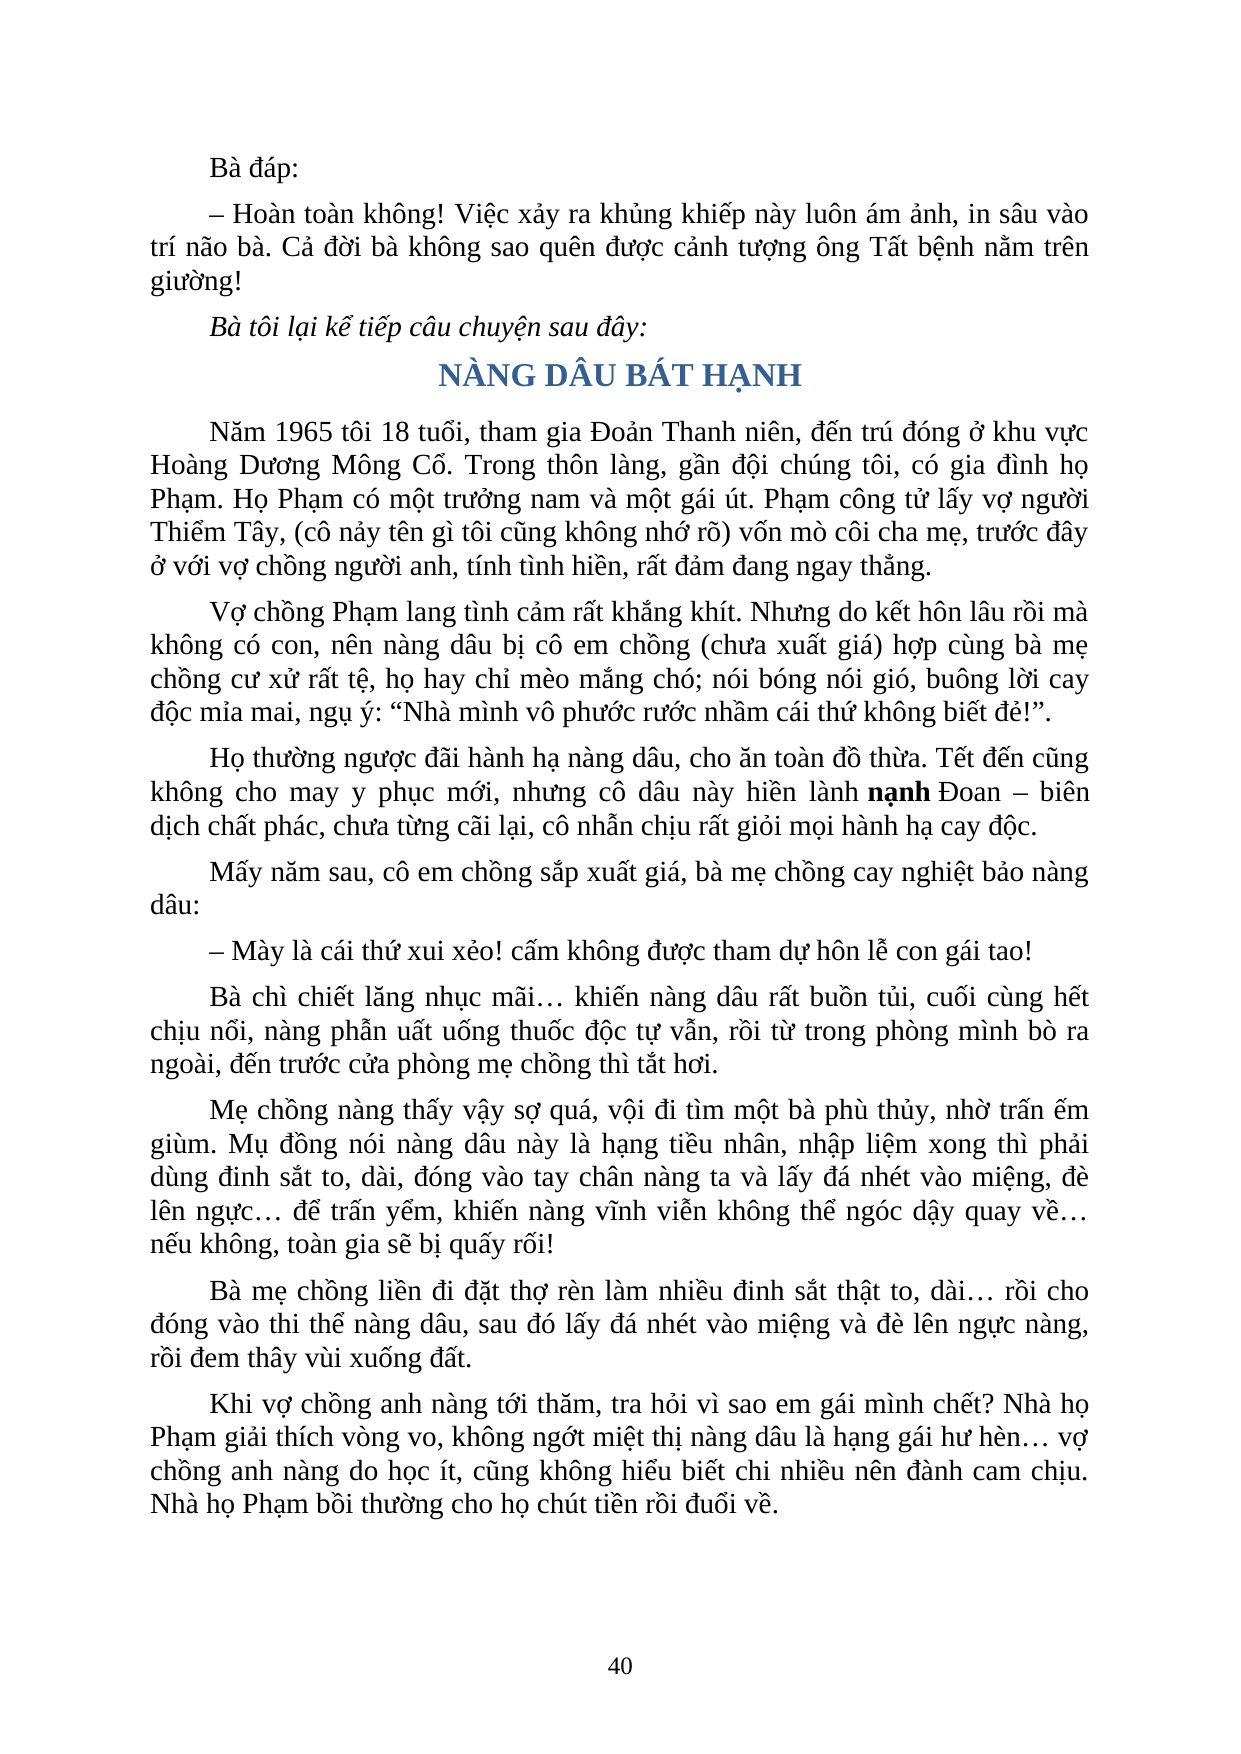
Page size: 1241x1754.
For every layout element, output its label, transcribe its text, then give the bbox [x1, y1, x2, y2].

text Bà đáp: [150, 150, 1090, 183]
text Bà mẹ chồng liền đi đặt thợ rèn làm nhiều đinh sắt thật to, dài… rồi cho đóng vào thi thể nàng dâu, sau đó lấy đá nhét vào miệng và đè lên ngực nàng, rồi đem thây vùi xuống đất. [150, 1273, 1090, 1373]
text Vợ chồng Phạm lang tình cảm rất khắng khít. Nhưng do kết hôn lâu rồi mà không có con, nên nàng dâu bị cô em chồng (chưa xuất giá) hợp cùng bà mẹ chồng cư xử rất tệ, họ hay chỉ mèo mắng chó; nói bóng nói gió, buông lời cay độc mỉa mai, ngụ ý: “Nhà mình vô phước rước nhầm cái thứ không biết đẻ!”. [150, 594, 1090, 728]
text Họ thường ngược đãi hành hạ nàng dâu, cho ăn toàn đồ thừa. Tết đến cũng không cho may y phục mới, nhưng cô dâu này hiền lành nạnh Đoan – biên dịch chất phác, chưa từng cãi lại, cô nhẫn chịu rất giỏi mọi hành hạ cay độc. [150, 741, 1090, 841]
text Mấy năm sau, cô em chồng sắp xuất giá, bà mẹ chồng cay nghiệt bảo nàng dâu: [150, 854, 1090, 921]
text Bà chì chiết lăng nhục mãi… khiến nàng dâu rất buồn tủi, cuối cùng hết chịu nổi, nàng phẫn uất uống thuốc độc tự vẫn, rồi từ trong phòng mình bò ra ngoài, đến trước cửa phòng mẹ chồng thì tắt hơi. [150, 979, 1090, 1080]
text Mẹ chồng nàng thấy vậy sợ quá, vội đi tìm một bà phù thủy, nhờ trấn ếm giùm. Mụ đồng nói nàng dâu này là hạng tiều nhân, nhập liệm xong thì phải dùng đinh sắt to, dài, đóng vào tay chân nàng ta và lấy đá nhét vào miệng, đè lên ngực… để trấn yểm, khiến nàng vĩnh viễn không thể ngóc dậy quay về… nếu không, toàn gia sẽ bị quấy rối! [150, 1092, 1090, 1260]
text – Hoàn toàn không! Việc xảy ra khủng khiếp này luôn ám ảnh, in sâu vào trí não bà. Cả đời bà không sao quên được cảnh tượng ông Tất bệnh nằm trên giường! [150, 196, 1090, 297]
text Bà tôi lại kể tiếp câu chuyện sau đây: [150, 309, 1090, 343]
text Khi vợ chồng anh nàng tới thăm, tra hỏi vì sao em gái mình chết? Nhà họ Phạm giải thích vòng vo, không ngớt miệt thị nàng dâu là hạng gái hư hèn… vợ chồng anh nàng do học ít, cũng không hiểu biết chi nhiều nên đành cam chịu. Nhà họ Phạm bồi thường cho họ chút tiền rồi đuổi về. [150, 1386, 1090, 1520]
text Năm 1965 tôi 18 tuổi, tham gia Đoản Thanh niên, đến trú đóng ở khu vực Hoàng Dương Mông Cổ. Trong thôn làng, gần đội chúng tôi, có gia đình họ Phạm. Họ Phạm có một trưởng nam và một gái út. Phạm công tử lấy vợ người Thiểm Tây, (cô nảy tên gì tôi cũng không nhớ rõ) vốn mò côi cha mẹ, trước đây ở với vợ chồng người anh, tính tình hiền, rất đảm đang ngay thẳng. [150, 414, 1090, 581]
subtitle NÀNG DÂU BÁT HẠNH [150, 355, 1090, 393]
text – Mày là cái thứ xui xẻo! cấm không được tham dự hôn lễ con gái tao! [150, 933, 1090, 967]
